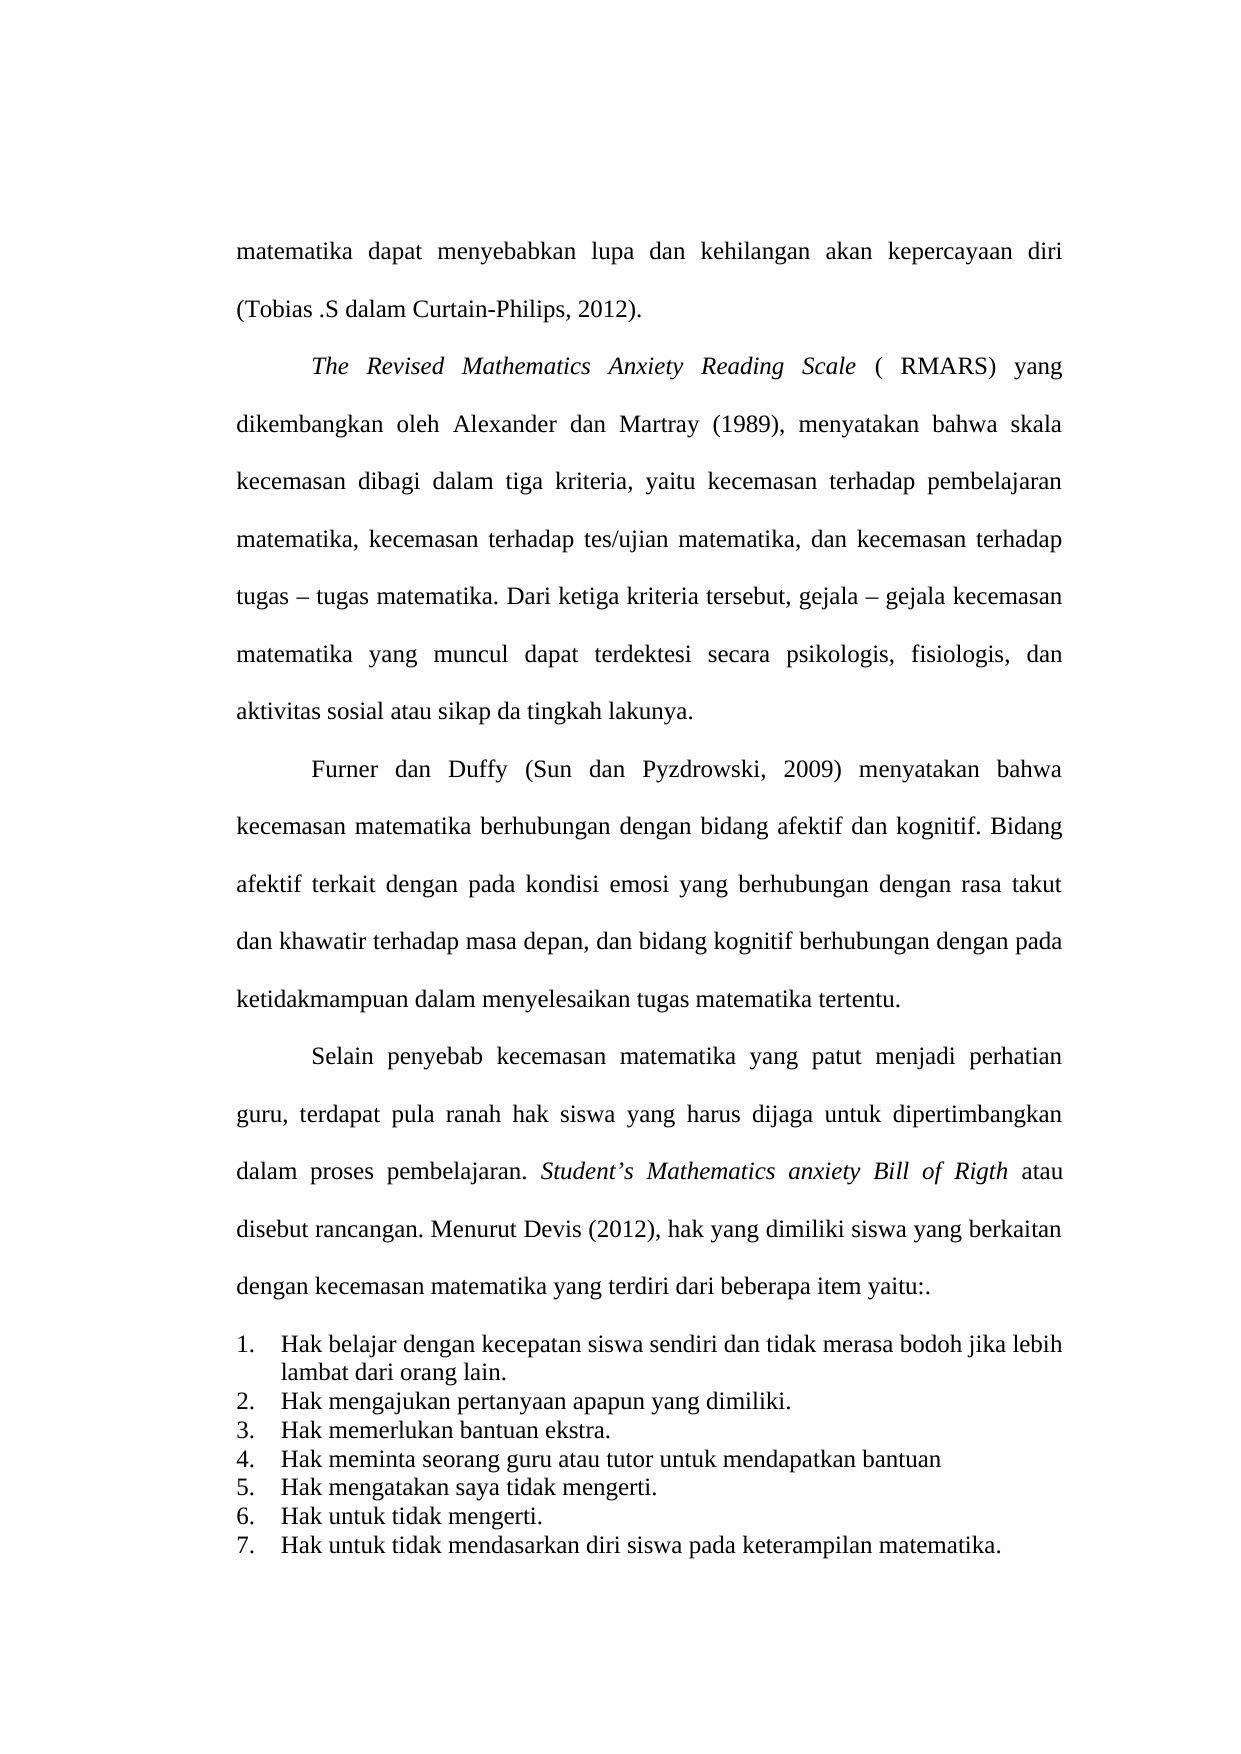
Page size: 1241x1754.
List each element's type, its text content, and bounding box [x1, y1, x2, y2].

list Selain penyebab kecemasan matematika yang patut menjadi perhatian guru, terdapat pula ranah hak siswa yang harus dijaga untuk dipertimbangkan dalam proses pembelajaran. Student’s Mathematics anxiety Bill of Rigth atau disebut rancangan. Menurut Devis (2012), hak yang dimiliki siswa yang berkaitan dengan kecemasan matematika yang terdiri dari beberapa item yaitu:. [236, 1041, 1063, 1300]
list Hak memerlukan bantuan ekstra. [236, 1415, 1063, 1444]
list Hak untuk tidak mengerti. [236, 1501, 1063, 1530]
list The Revised Mathematics Anxiety Reading Scale ( RMARS) yang dikembangkan oleh Alexander dan Martray (1989), menyatakan bahwa skala kecemasan dibagi dalam tiga kriteria, yaitu kecemasan terhadap pembelajaran matematika, kecemasan terhadap tes/ujian matematika, dan kecemasan terhadap tugas – tugas matematika. Dari ketiga kriteria tersebut, gejala – gejala kecemasan matematika yang muncul dapat terdektesi secara psikologis, fisiologis, dan aktivitas sosial atau sikap da tingkah lakunya. [236, 351, 1063, 725]
list Furner dan Duffy (Sun dan Pyzdrowski, 2009) menyatakan bahwa kecemasan matematika berhubungan dengan bidang afektif dan kognitif. Bidang afektif terkait dengan pada kondisi emosi yang berhubungan dengan rasa takut dan khawatir terhadap masa depan, dan bidang kognitif berhubungan dengan pada ketidakmampuan dalam menyelesaikan tugas matematika tertentu. [236, 754, 1063, 1012]
list Hak mengajukan pertanyaan apapun yang dimiliki. [236, 1386, 1063, 1415]
list Hak meminta seorang guru atau tutor untuk mendapatkan bantuan [236, 1444, 1063, 1472]
list Hak mengatakan saya tidak mengerti. [236, 1472, 1063, 1501]
list Hak untuk tidak mendasarkan diri siswa pada keterampilan matematika. [236, 1530, 1063, 1559]
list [236, 236, 1063, 322]
list Hak belajar dengan kecepatan siswa sendiri dan tidak merasa bodoh jika lebih lambat dari orang lain. [236, 1329, 1063, 1386]
